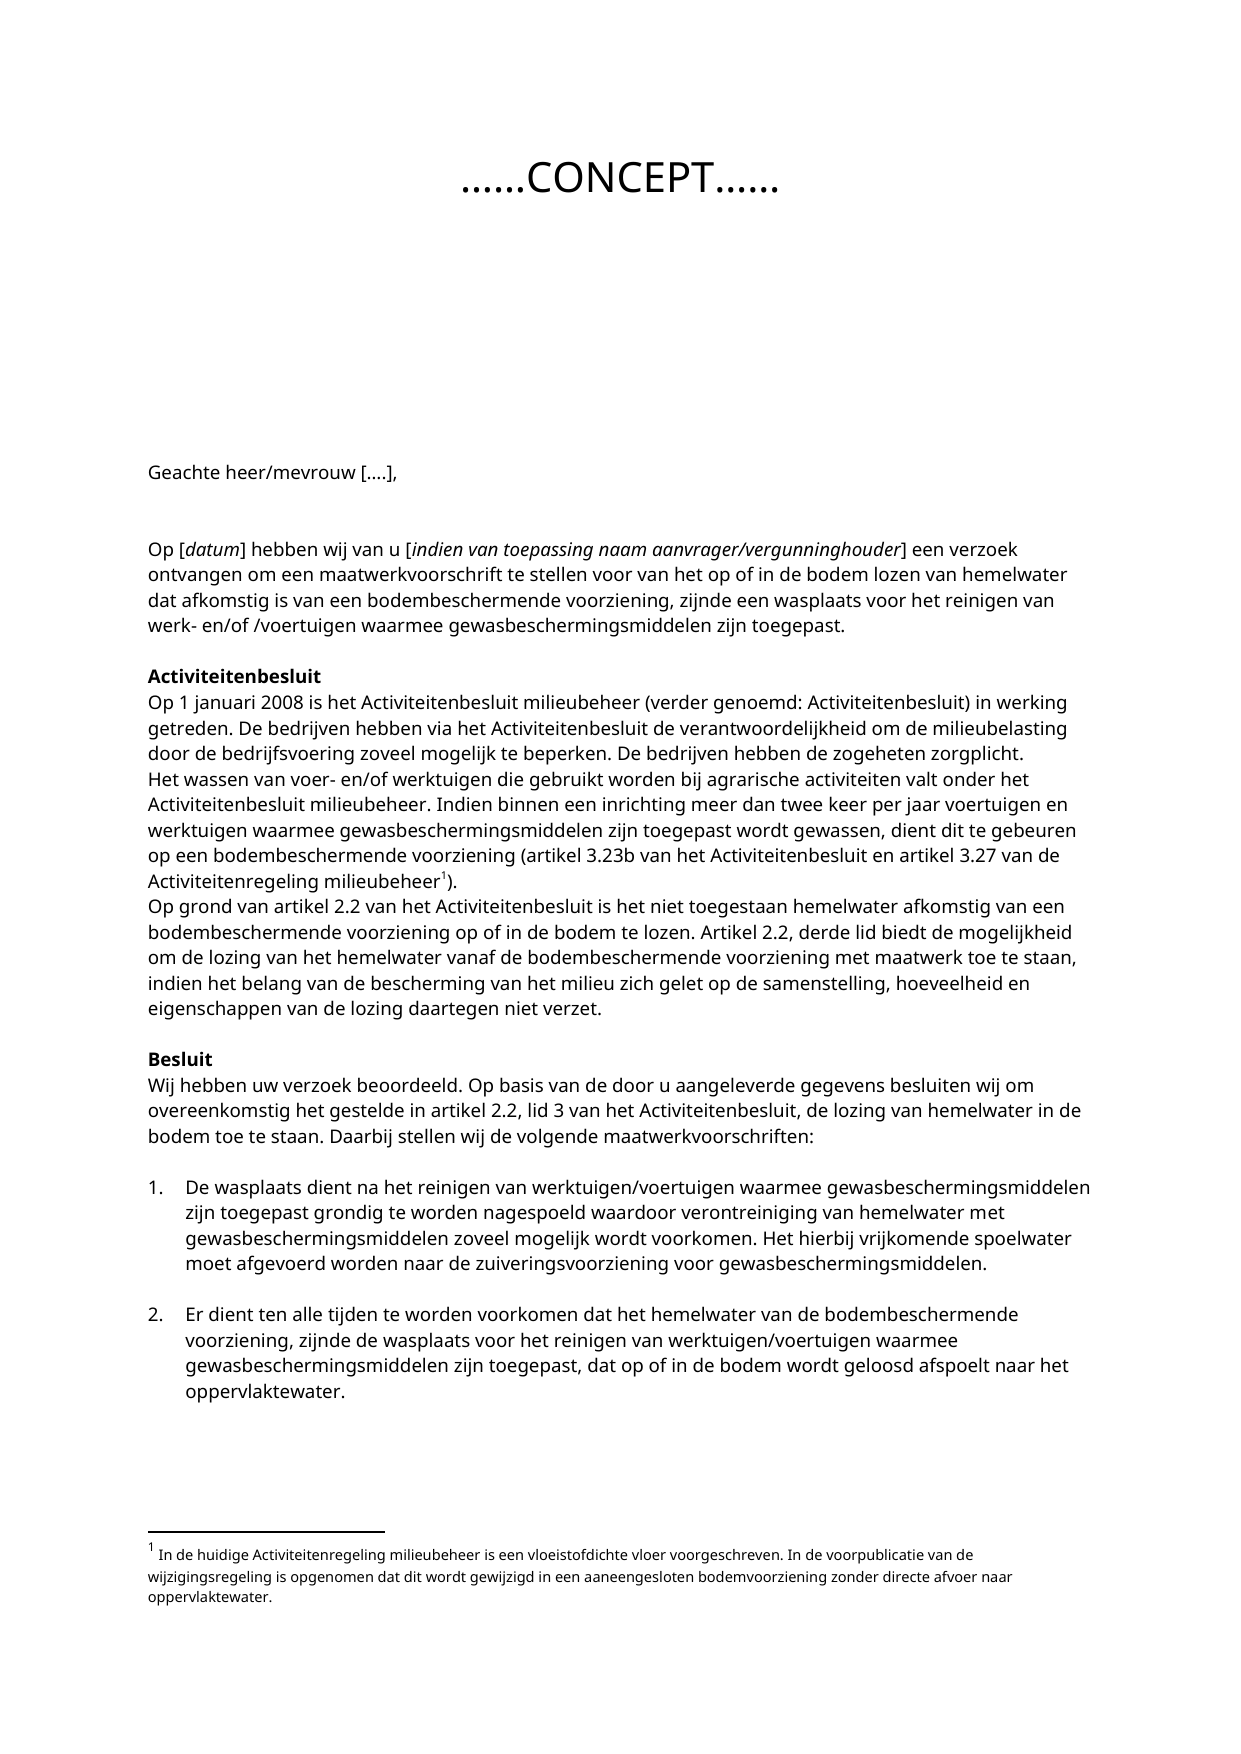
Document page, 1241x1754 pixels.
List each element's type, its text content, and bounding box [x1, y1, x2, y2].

text Het wassen van voer- en/of werktuigen die gebruikt worden bij agrarische activiteiten valt onder het Activiteitenbesluit milieubeheer. Indien binnen een inrichting meer dan twee keer per jaar voertuigen en werktuigen waarmee gewasbeschermingsmiddelen zijn toegepast wordt gewassen, dient dit te gebeuren op een bodembeschermende voorziening (artikel 3.23b van het Activiteitenbesluit en artikel 3.27 van de Activiteitenregeling milieubeheer). [148, 766, 1093, 893]
text Activiteitenbesluit [148, 664, 1093, 689]
text Op 1 januari 2008 is het Activiteitenbesluit milieubeheer (verder genoemd: Activiteitenbesluit) in werking getreden. De bedrijven hebben via het Activiteitenbesluit de verantwoordelijkheid om de milieubelasting door de bedrijfsvoering zoveel mogelijk te beperken. De bedrijven hebben de zogeheten zorgplicht. [148, 689, 1093, 766]
text Op grond van artikel 2.2 van het Activiteitenbesluit is het niet toegestaan hemelwater afkomstig van een bodembeschermende voorziening op of in de bodem te lozen. Artikel 2.2, derde lid biedt de mogelijkheid om de lozing van het hemelwater vanaf de bodembeschermende voorziening met maatwerk toe te staan, indien het belang van de bescherming van het milieu zich gelet op de samenstelling, hoeveelheid en eigenschappen van de lozing daartegen niet verzet. [148, 893, 1093, 1021]
text Geachte heer/mevrouw [….], [148, 459, 1093, 485]
text Op [datum] hebben wij van u [indien van toepassing naam aanvrager/vergunninghouder] een verzoek ontvangen om een maatwerkvoorschrift te stellen voor van het op of in de bodem lozen van hemelwater dat afkomstig is van een bodembeschermende voorziening, zijnde een wasplaats voor het reinigen van werk- en/of /voertuigen waarmee gewasbeschermingsmiddelen zijn toegepast. [148, 536, 1093, 638]
list Er dient ten alle tijden te worden voorkomen dat het hemelwater van de bodembeschermende voorziening, zijnde de wasplaats voor het reinigen van werktuigen/voertuigen waarmee gewasbeschermingsmiddelen zijn toegepast, dat op of in de bodem wordt geloosd afspoelt naar het oppervlaktewater. [148, 1302, 1093, 1404]
text Wij hebben uw verzoek beoordeeld. Op basis van de door u aangeleverde gegevens besluiten wij om overeenkomstig het gestelde in artikel 2.2, lid 3 van het Activiteitenbesluit, de lozing van hemelwater in de bodem toe te staan. Daarbij stellen wij de volgende maatwerkvoorschriften: [148, 1072, 1093, 1149]
text Besluit [148, 1047, 1093, 1072]
text ……CONCEPT…… [148, 148, 1093, 204]
list De wasplaats dient na het reinigen van werktuigen/voertuigen waarmee gewasbeschermingsmiddelen zijn toegepast grondig te worden nagespoeld waardoor verontreiniging van hemelwater met gewasbeschermingsmiddelen zoveel mogelijk wordt voorkomen. Het hierbij vrijkomende spoelwater moet afgevoerd worden naar de zuiveringsvoorziening voor gewasbeschermingsmiddelen. [148, 1174, 1093, 1276]
